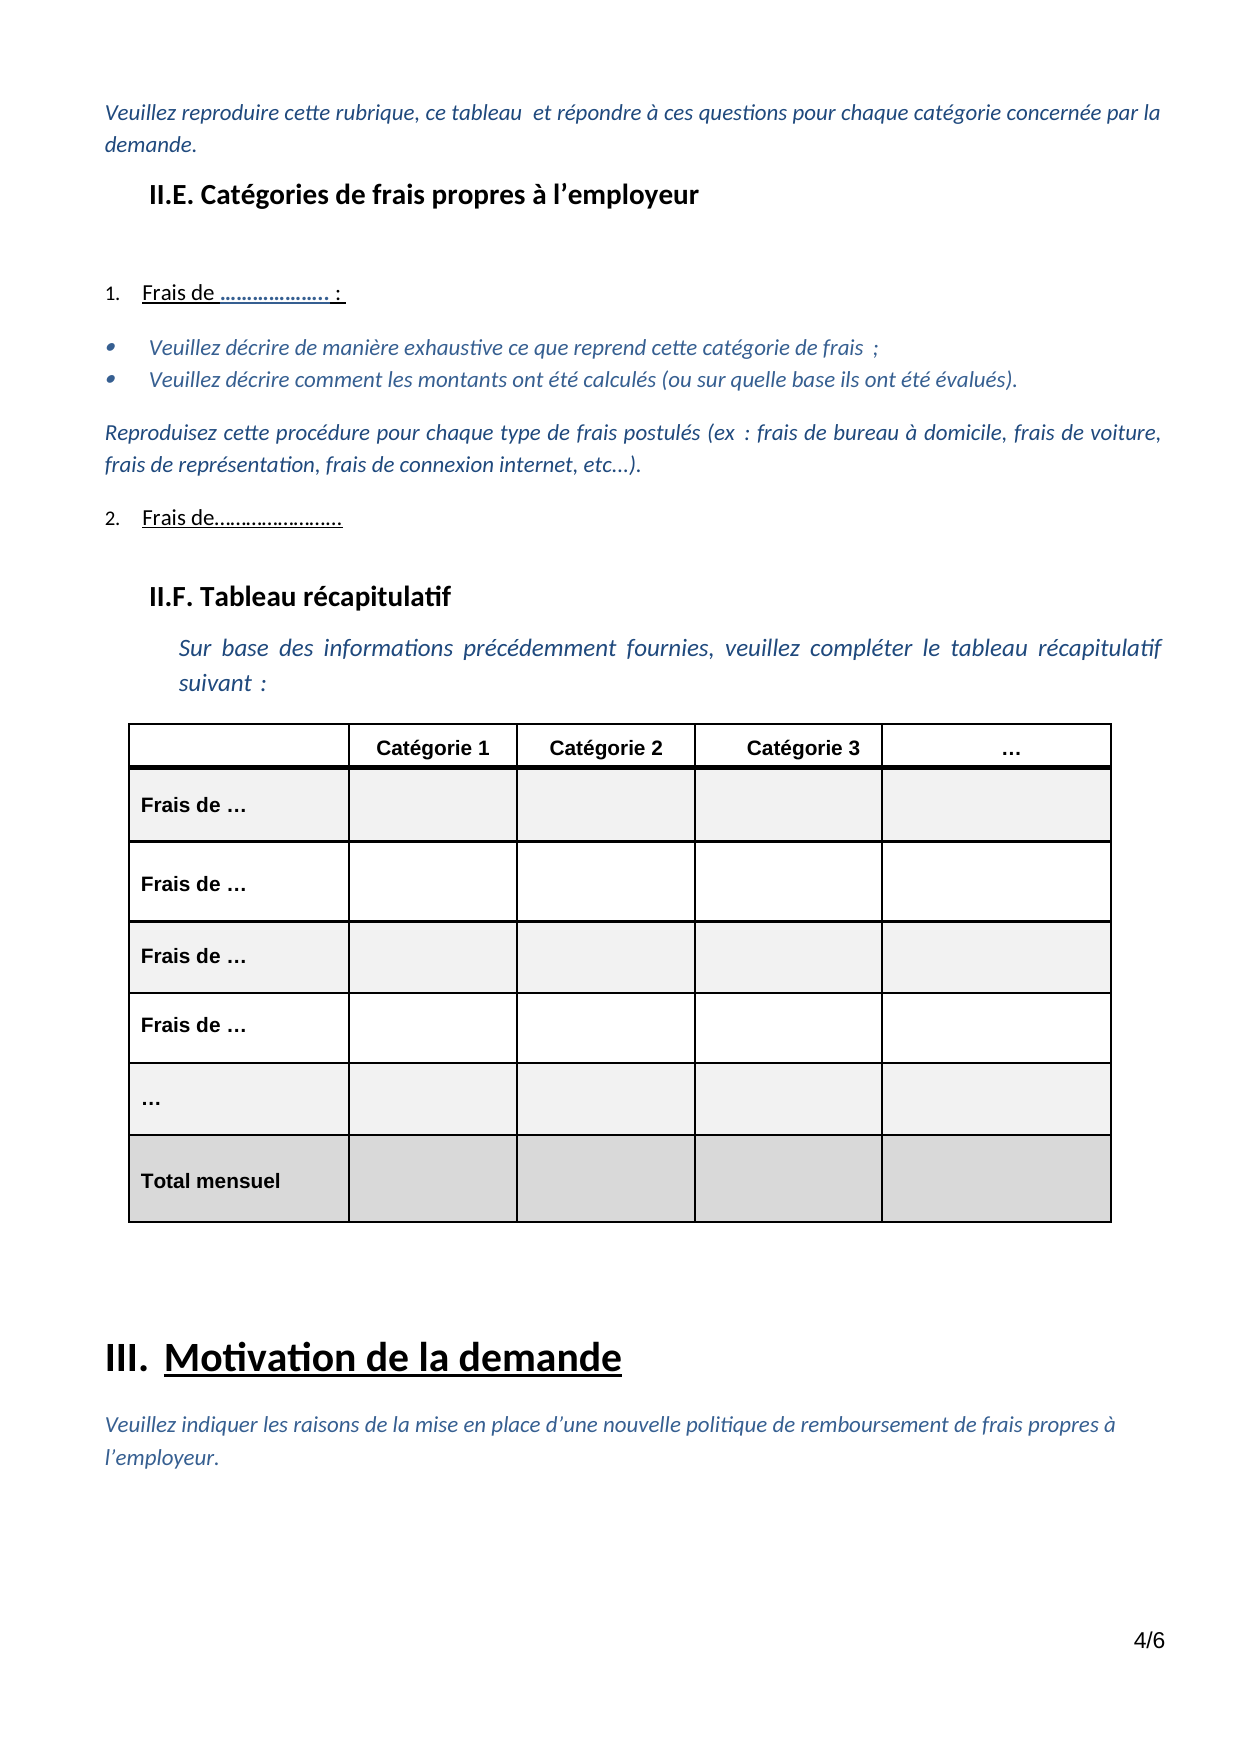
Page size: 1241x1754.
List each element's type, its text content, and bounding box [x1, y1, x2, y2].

table_cell Frais de … [130, 994, 348, 1062]
text Veuillez indiquer les raisons de la mise en place d’une nouvelle politique de remboursement de frais propres à l’employeur. [104, 1410, 1121, 1471]
table_cell [350, 843, 516, 920]
list Frais de ……………….. : [104, 279, 1124, 306]
table_cell [350, 923, 516, 992]
table_cell [883, 770, 1110, 840]
list Veuillez décrire de manière exhaustive ce que reprend cette catégorie de frais ; [104, 333, 1165, 361]
list Veuillez décrire comment les montants ont été calculés (ou sur quelle base ils ont été évalués). [104, 365, 1165, 393]
table_cell [883, 843, 1110, 920]
table_cell [696, 994, 881, 1062]
table_cell [883, 994, 1110, 1062]
table_cell [883, 1064, 1110, 1134]
table_cell [518, 994, 694, 1062]
table_cell [696, 770, 881, 840]
text Veuillez reproduire cette rubrique, ce tableau et répondre à ces questions pour chaque catégorie concernée par la demande. [104, 98, 1165, 158]
table_header … [883, 725, 1110, 765]
text Reproduisez cette procédure pour chaque type de frais postulés (ex : frais de bureau à domicile, frais de voiture, frais de représentation, frais de connexion internet, etc...). [104, 418, 1165, 478]
table_cell [518, 770, 694, 840]
table_cell [518, 1064, 694, 1134]
table_cell [350, 1136, 516, 1221]
table_header Catégorie 1 [350, 725, 516, 765]
table_cell [696, 1064, 881, 1134]
table_cell Frais de … [130, 770, 348, 840]
table_cell [350, 1064, 516, 1134]
table_cell [696, 843, 881, 920]
table_cell Total mensuel [130, 1136, 348, 1221]
table_cell Frais de … [130, 923, 348, 992]
table_cell [696, 923, 881, 992]
text II.E. Catégories de frais propres à l’employeur [104, 183, 1124, 210]
table_header Catégorie 2 [518, 725, 694, 765]
table_header Catégorie 3 [696, 725, 881, 765]
list Frais de…………………... [104, 503, 1124, 530]
table_cell [350, 770, 516, 840]
text Sur base des informations précédemment fournies, veuillez compléter le tableau récapitulatif suivant : [178, 632, 1165, 698]
table_cell [696, 1136, 881, 1221]
table_cell [350, 994, 516, 1062]
text II.F. Tableau récapitulatif [104, 584, 1124, 612]
table_cell [518, 1136, 694, 1221]
table_cell [518, 843, 694, 920]
list Motivation de la demande [104, 1331, 1165, 1382]
table_cell [883, 1136, 1110, 1221]
table_header [130, 725, 348, 765]
table_cell Frais de … [130, 843, 348, 920]
table_cell [518, 923, 694, 992]
table_cell … [130, 1064, 348, 1134]
table_cell [883, 923, 1110, 992]
